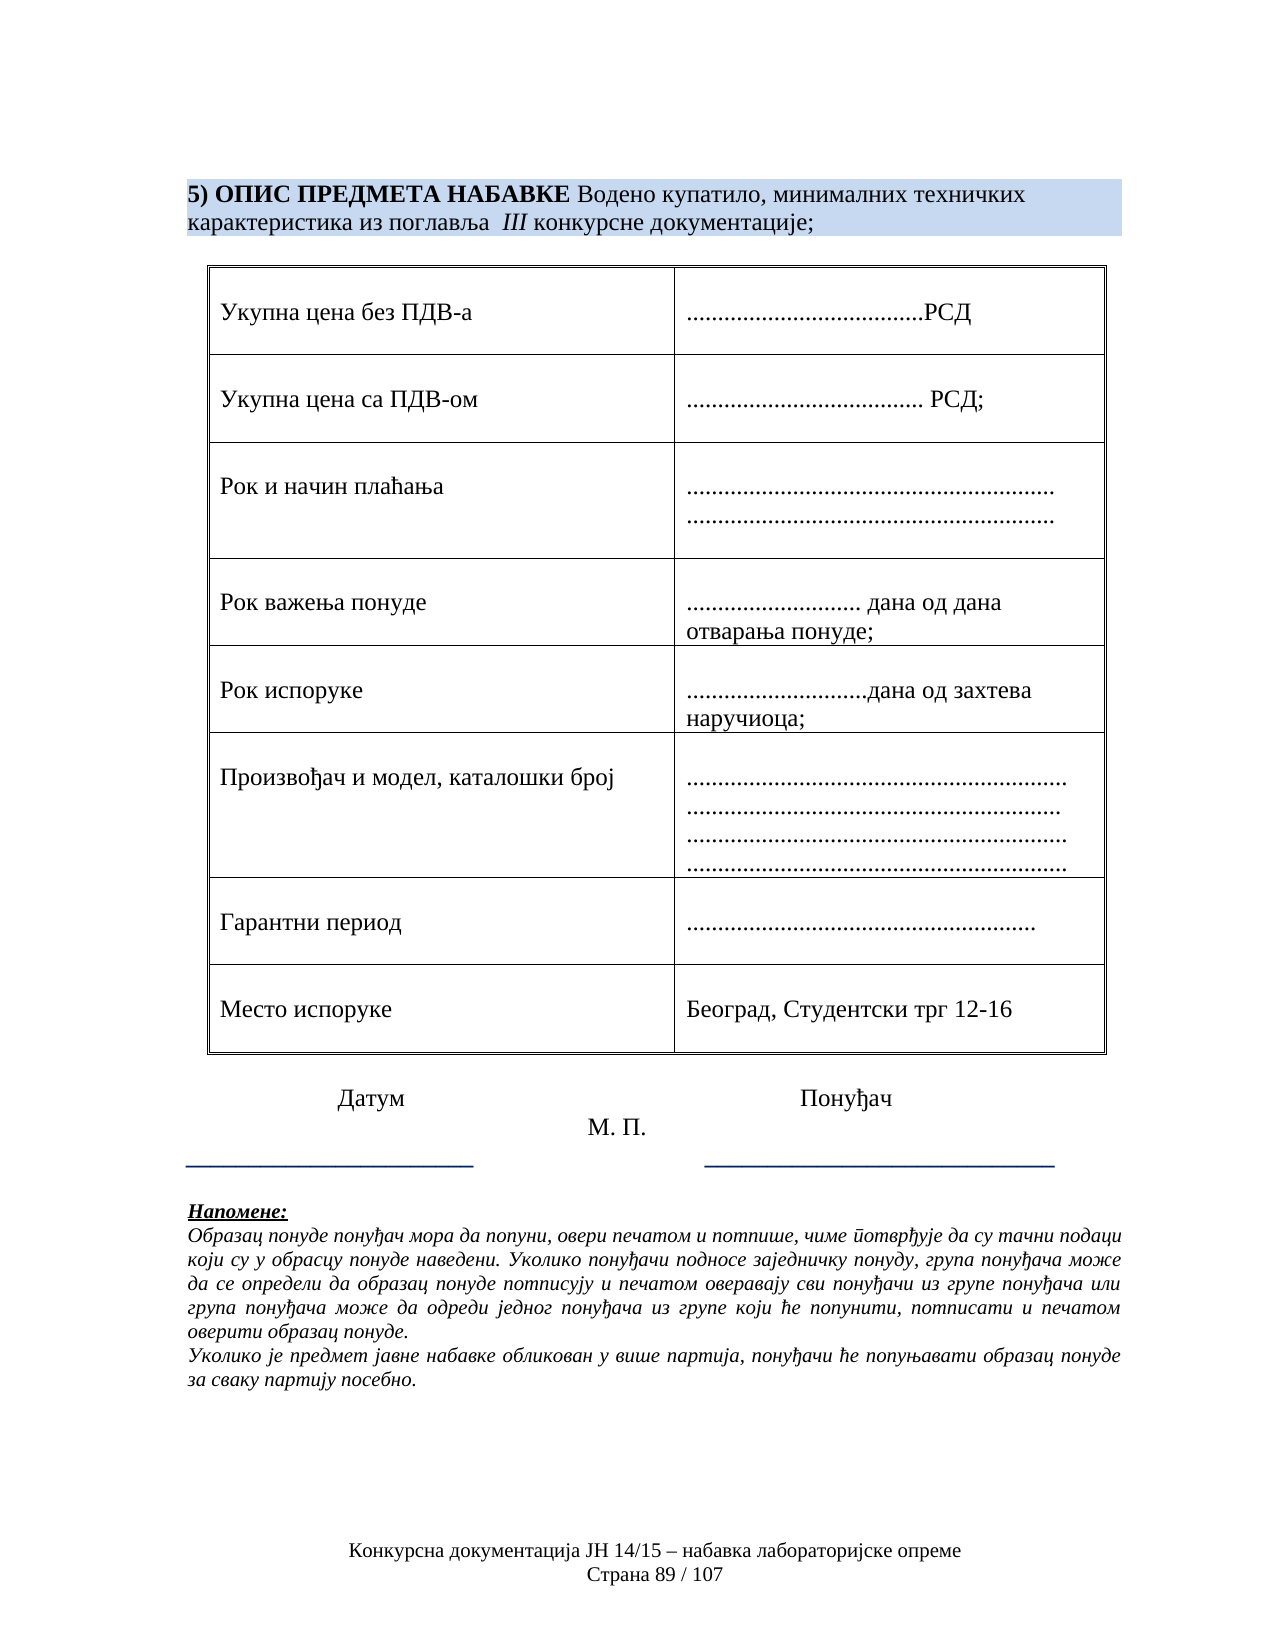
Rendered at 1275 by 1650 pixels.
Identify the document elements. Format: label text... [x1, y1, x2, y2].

text Датум Понуђач [262, 1083, 1122, 1112]
text 5) ОПИС ПРЕДМЕТА НАБАВКЕ Водено купатило, минималних техничких карактеристика из поглавља III конкурсне документације; [187, 179, 1122, 236]
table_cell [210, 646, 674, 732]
text _______________________ ____________________________ [187, 1141, 1122, 1170]
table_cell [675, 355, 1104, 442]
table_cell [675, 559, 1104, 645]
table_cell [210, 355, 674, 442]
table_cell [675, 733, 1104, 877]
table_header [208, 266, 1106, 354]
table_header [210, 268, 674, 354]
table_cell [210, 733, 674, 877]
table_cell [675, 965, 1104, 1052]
text М. П. [487, 1112, 1122, 1141]
text Уколико је предмет јавне набавке обликован у више партија, понуђачи ће попуњавати образац понуде за сваку партију посебно. [187, 1343, 1122, 1391]
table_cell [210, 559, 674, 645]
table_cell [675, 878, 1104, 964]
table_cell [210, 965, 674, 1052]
text Образац понуде понуђач мора да попуни, овери печатом и потпише, чиме потврђује да су тачни подаци који су у обрасцу понуде наведени. Уколико понуђачи подносе заједничку понуду, група понуђача може да се определи да образац понуде потписују и печатом оверавају сви понуђачи из групе понуђача или група понуђача може да одреди једног понуђача из групе који ће попунити, потписати и печатом оверити образац понуде. [187, 1223, 1122, 1343]
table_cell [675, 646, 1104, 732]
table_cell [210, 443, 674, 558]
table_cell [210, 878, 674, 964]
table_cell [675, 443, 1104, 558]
text Напомене: [187, 1198, 1122, 1223]
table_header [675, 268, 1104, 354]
